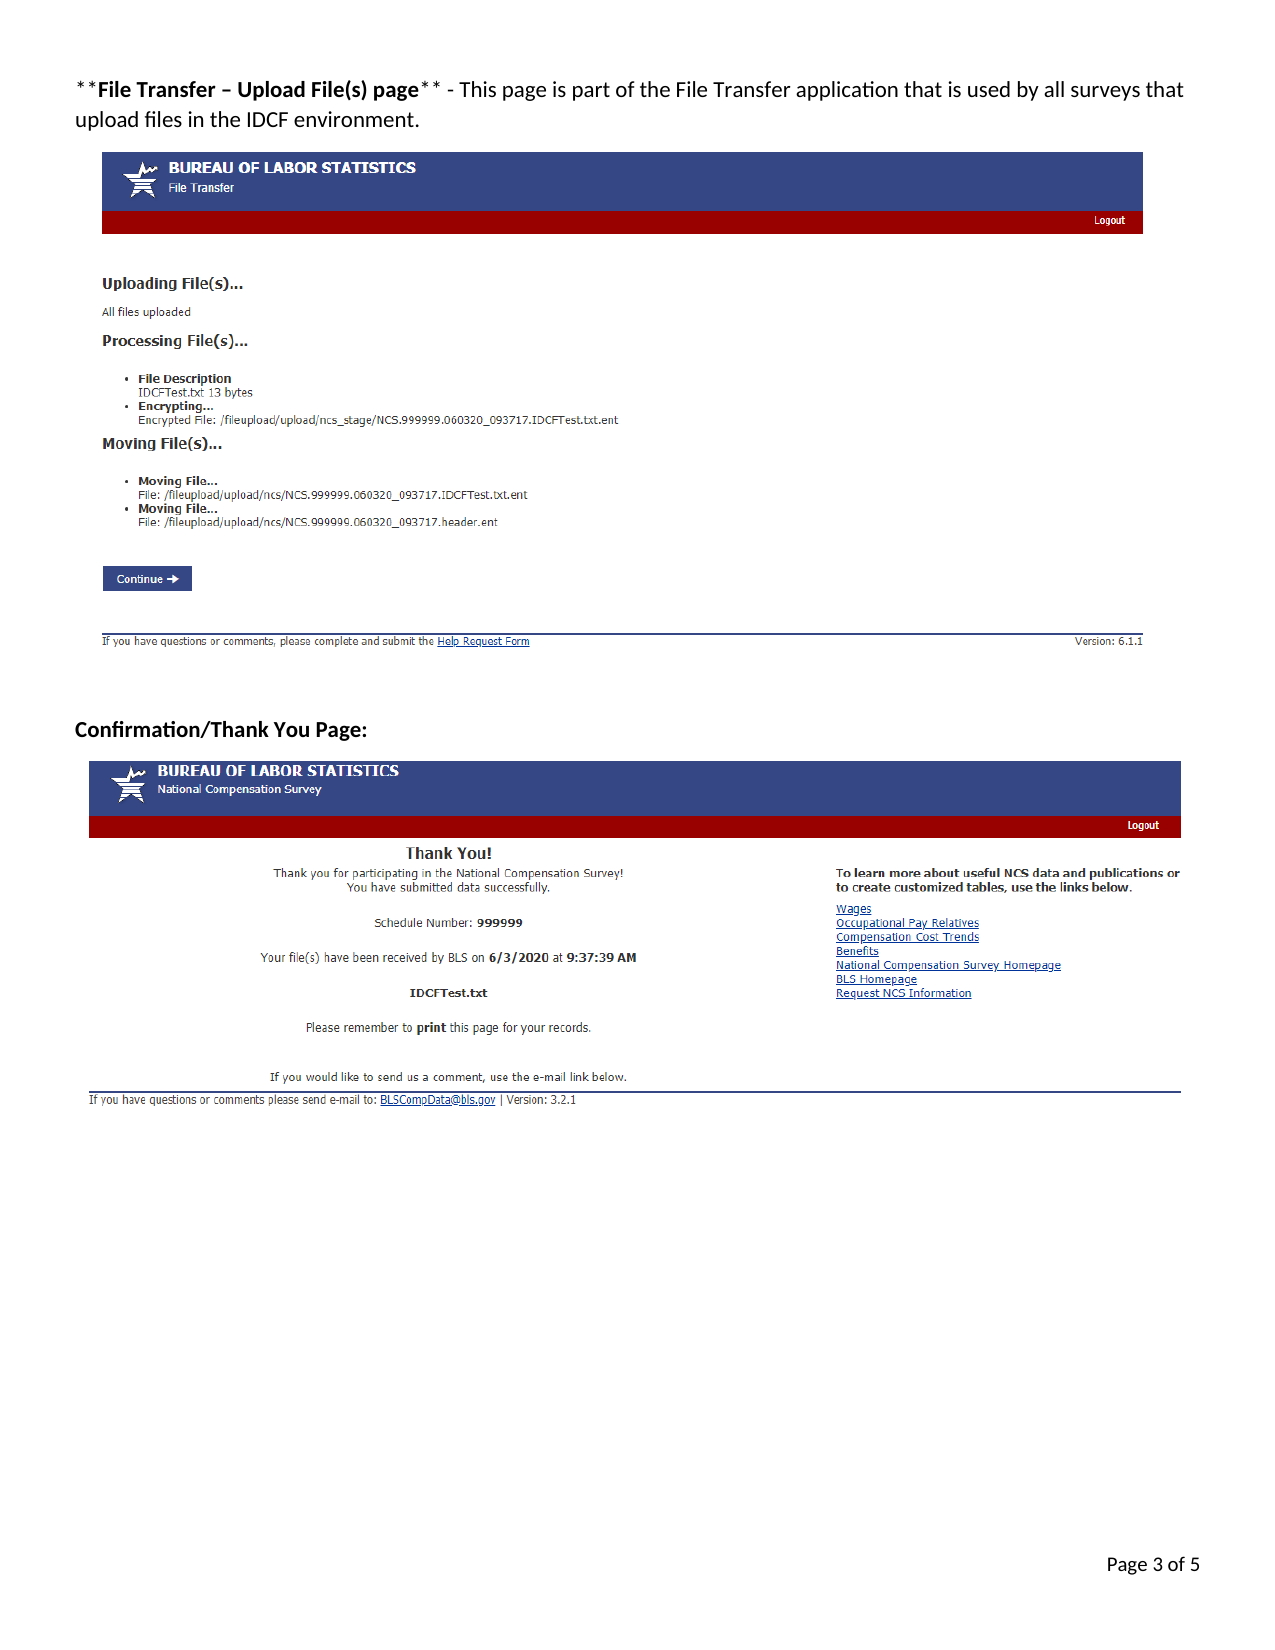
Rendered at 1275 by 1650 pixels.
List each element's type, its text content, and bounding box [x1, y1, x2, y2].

text **File Transfer – Upload File(s) page** - This page is part of the File Transfer application that is used by all surveys that upload files in the IDCF environment. [75, 75, 1200, 133]
text Confirmation/Thank You Page: [75, 715, 1200, 743]
picture [75, 761, 1200, 1123]
picture [75, 152, 1200, 696]
